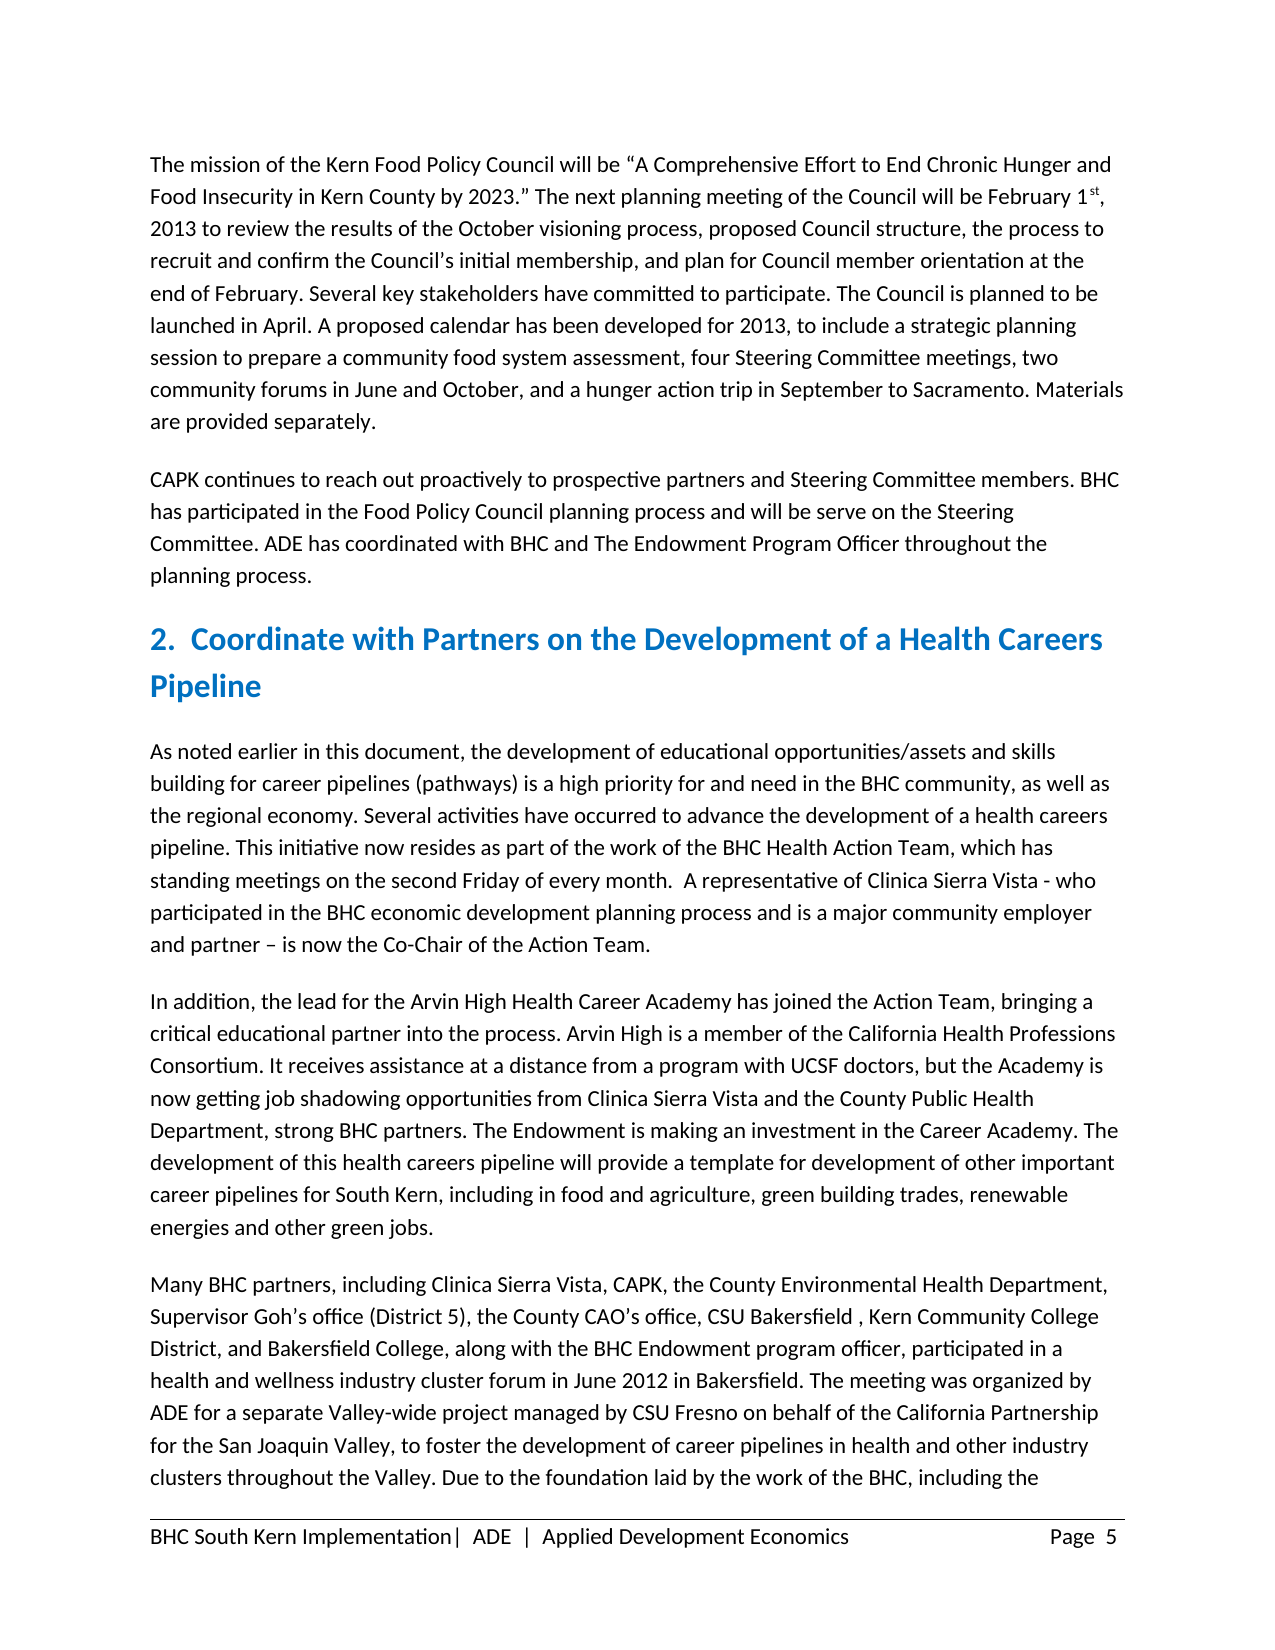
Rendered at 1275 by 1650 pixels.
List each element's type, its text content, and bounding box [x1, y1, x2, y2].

text CAPK continues to reach out proactively to prospective partners and Steering Committee members. BHC has participated in the Food Policy Council planning process and will be serve on the Steering Committee. ADE has coordinated with BHC and The Endowment Program Officer throughout the planning process. [150, 465, 1125, 589]
text In addition, the lead for the Arvin High Health Career Academy has joined the Action Team, bringing a critical educational partner into the process. Arvin High is a member of the California Health Professions Consortium. It receives assistance at a distance from a program with UCSF doctors, but the Academy is now getting job shadowing opportunities from Clinica Sierra Vista and the County Public Health Department, strong BHC partners. The Endowment is making an investment in the Career Academy. The development of this health careers pipeline will provide a template for development of other important career pipelines for South Kern, including in food and agriculture, green building trades, renewable energies and other green jobs. [150, 987, 1125, 1241]
text 2. Coordinate with Partners on the Development of a Health Careers Pipeline [150, 618, 1125, 706]
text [150, 1270, 1125, 1491]
text The mission of the Kern Food Policy Council will be “A Comprehensive Effort to End Chronic Hunger and Food Insecurity in Kern County by 2023.” The next planning meeting of the Council will be February 1st, 2013 to review the results of the October visioning process, proposed Council structure, the process to recruit and confirm the Council’s initial membership, and plan for Council member orientation at the end of February. Several key stakeholders have committed to participate. The Council is planned to be launched in April. A proposed calendar has been developed for 2013, to include a strategic planning session to prepare a community food system assessment, four Steering Committee meetings, two community forums in June and October, and a hunger action trip in September to Sacramento. Materials are provided separately. [150, 150, 1125, 436]
text As noted earlier in this document, the development of educational opportunities/assets and skills building for career pipelines (pathways) is a high priority for and need in the BHC community, as well as the regional economy. Several activities have occurred to advance the development of a health careers pipeline. This initiative now resides as part of the work of the BHC Health Action Team, which has standing meetings on the second Friday of every month. A representative of Clinica Sierra Vista - who participated in the BHC economic development planning process and is a major community employer and partner – is now the Co-Chair of the Action Team. [150, 737, 1125, 958]
